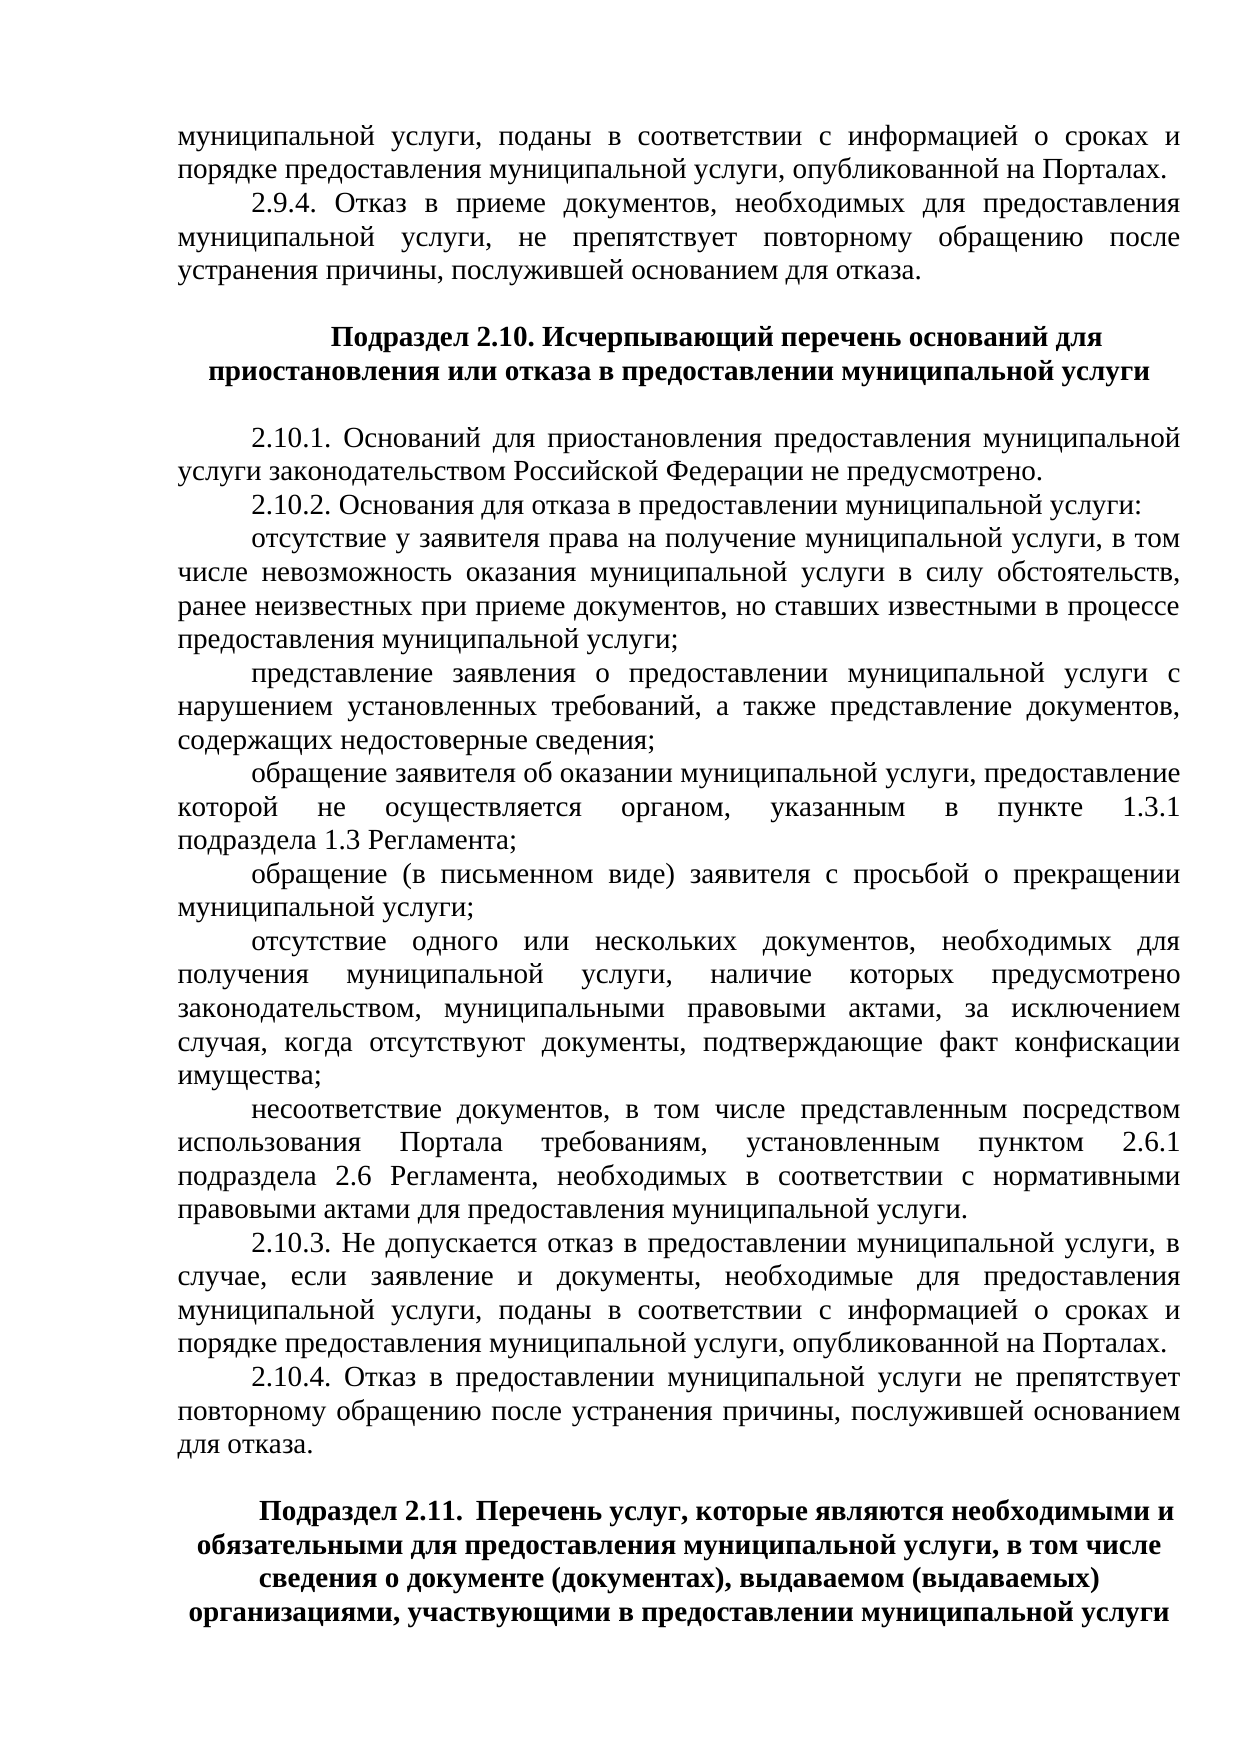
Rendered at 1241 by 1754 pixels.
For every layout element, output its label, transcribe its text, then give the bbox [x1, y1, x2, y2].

text представление заявления о предоставлении муниципальной услуги с нарушением установленных требований, а также представление документов, содержащих недостоверные сведения; [177, 655, 1181, 755]
text 2.10.2. Основания для отказа в предоставлении муниципальной услуги: [177, 487, 1181, 521]
text обращение заявителя об оказании муниципальной услуги, предоставление которой не осуществляется органом, указанным в пункте 1.3.1 подраздела 1.3 Регламента; [177, 755, 1181, 856]
text обращение (в письменном виде) заявителя с просьбой о прекращении муниципальной услуги; [177, 856, 1181, 923]
text 2.10.4. Отказ в предоставлении муниципальной услуги не препятствует повторному обращению после устранения причины, послужившей основанием для отказа. [177, 1359, 1181, 1460]
text отсутствие у заявителя права на получение муниципальной услуги, в том числе невозможность оказания муниципальной услуги в силу обстоятельств, ранее неизвестных при приеме документов, но ставших известными в процессе предоставления муниципальной услуги; [177, 521, 1181, 655]
text отсутствие одного или нескольких документов, необходимых для получения муниципальной услуги, наличие которых предусмотрено законодательством, муниципальными правовыми актами, за исключением случая, когда отсутствуют документы, подтверждающие факт конфискации имущества; [177, 923, 1181, 1091]
text несоответствие документов, в том числе представленным посредством использования Портала требованиям, установленным пунктом 2.6.1 подраздела 2.6 Регламента, необходимых в соответствии с нормативными правовыми актами для предоставления муниципальной услуги. [177, 1091, 1181, 1225]
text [177, 118, 1181, 185]
text 2.10.3. Не допускается отказ в предоставлении муниципальной услуги, в случае, если заявление и документы, необходимые для предоставления муниципальной услуги, поданы в соответствии с информацией о сроках и порядке предоставления муниципальной услуги, опубликованной на Порталах. [177, 1225, 1181, 1359]
text 2.10.1. Оснований для приостановления предоставления муниципальной услуги законодательством Российской Федерации не предусмотрено. [177, 420, 1181, 487]
text Подраздел 2.10. Исчерпывающий перечень оснований для приостановления или отказа в предоставлении муниципальной услуги [177, 319, 1181, 386]
text 2.9.4. Отказ в приеме документов, необходимых для предоставления муниципальной услуги, не препятствует повторному обращению после устранения причины, послужившей основанием для отказа. [177, 185, 1181, 286]
text Подраздел 2.11. Перечень услуг, которые являются необходимыми и обязательными для предоставления муниципальной услуги, в том числе сведения о документе (документах), выдаваемом (выдаваемых) организациями, участвующими в предоставлении муниципальной услуги [177, 1493, 1181, 1627]
